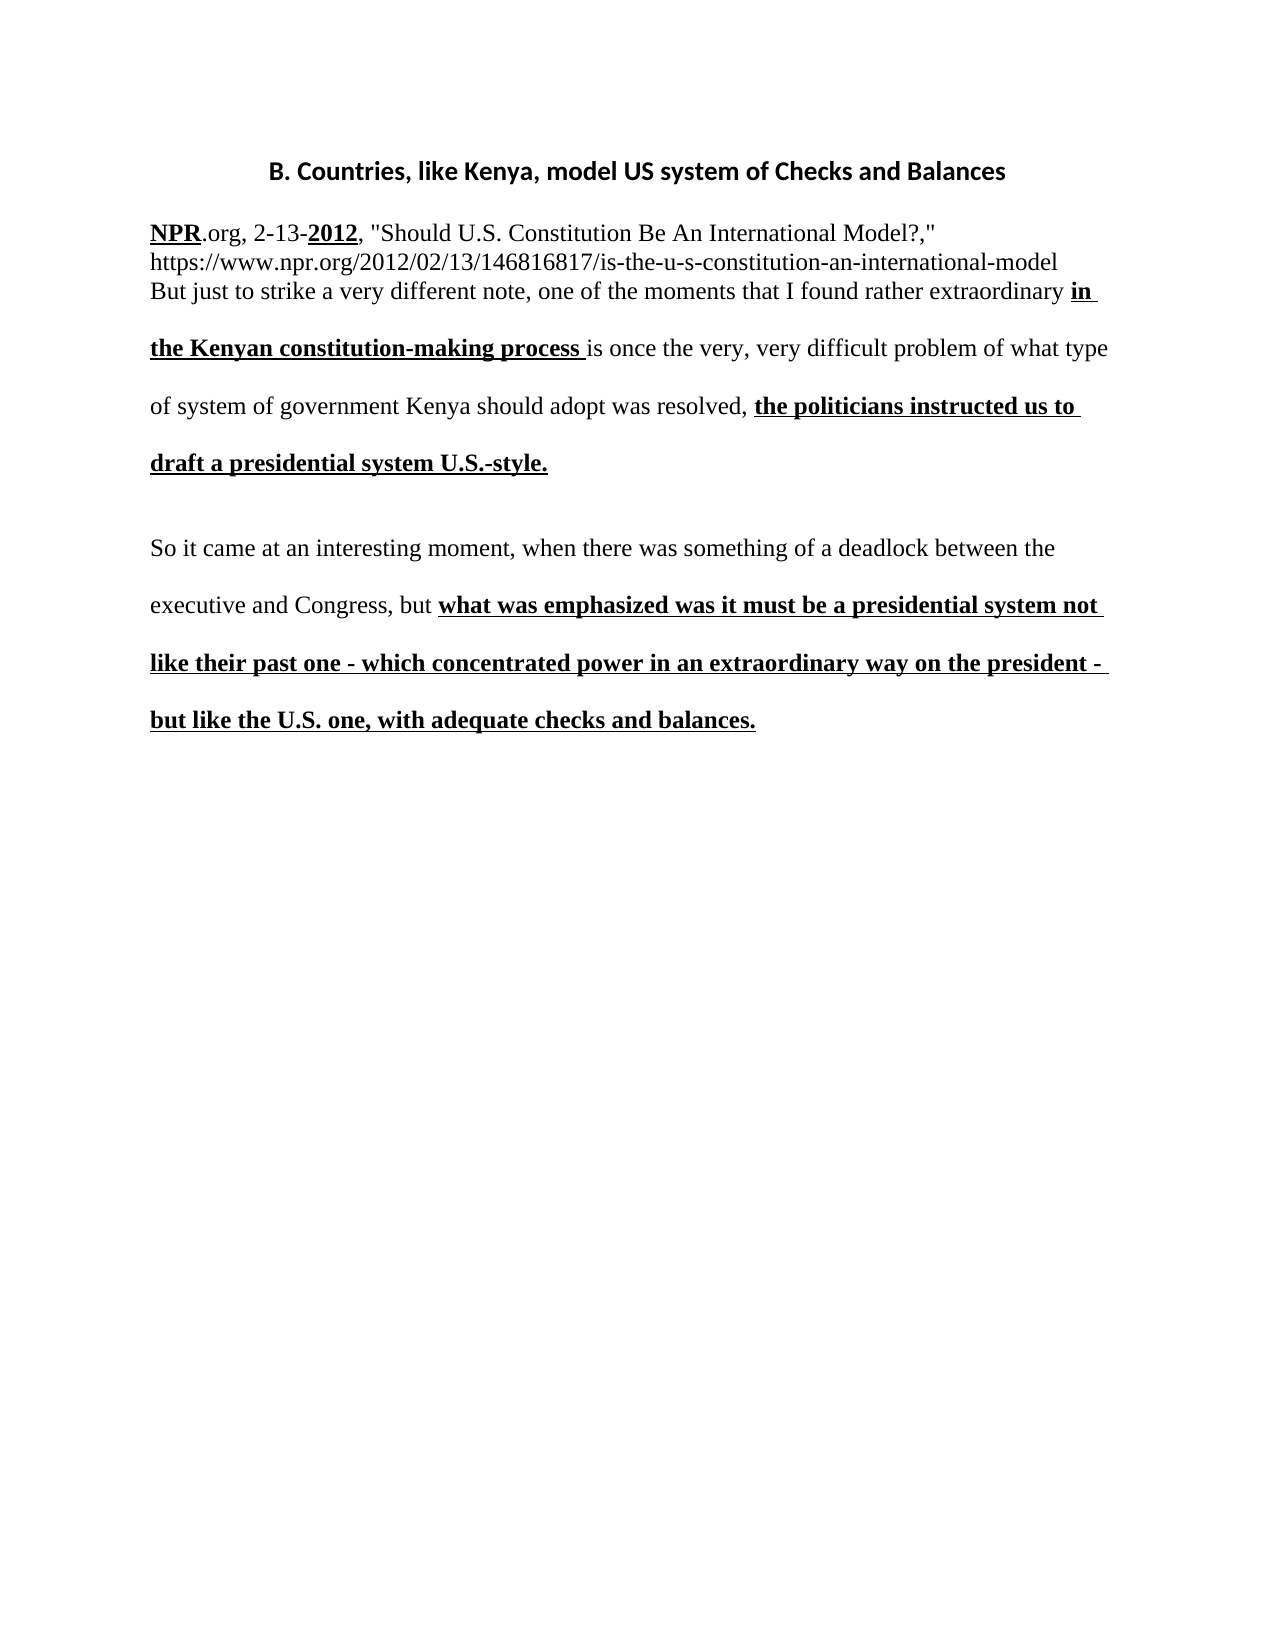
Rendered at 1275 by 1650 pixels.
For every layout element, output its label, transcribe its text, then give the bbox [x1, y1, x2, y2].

text NPR.org, 2-13-2012, "Should U.S. Constitution Be An International Model?," https://www.npr.org/2012/02/13/146816817/is-the-u-s-constitution-an-international-model [150, 218, 1125, 276]
subtitle B. Countries, like Kenya, model US system of Checks and Balances [150, 154, 1125, 187]
text But just to strike a very different note, one of the moments that I found rather extraordinary in the Kenyan constitution-making process is once the very, very difficult problem of what type of system of government Kenya should adopt was resolved, the politicians instructed us to draft a presidential system U.S.-style. [150, 276, 1125, 477]
text So it came at an interesting moment, when there was something of a deadlock between the executive and Congress, but what was emphasized was it must be a presidential system not like their past one - which concentrated power in an extraordinary way on the president - but like the U.S. one, with adequate checks and balances. [150, 533, 1125, 734]
